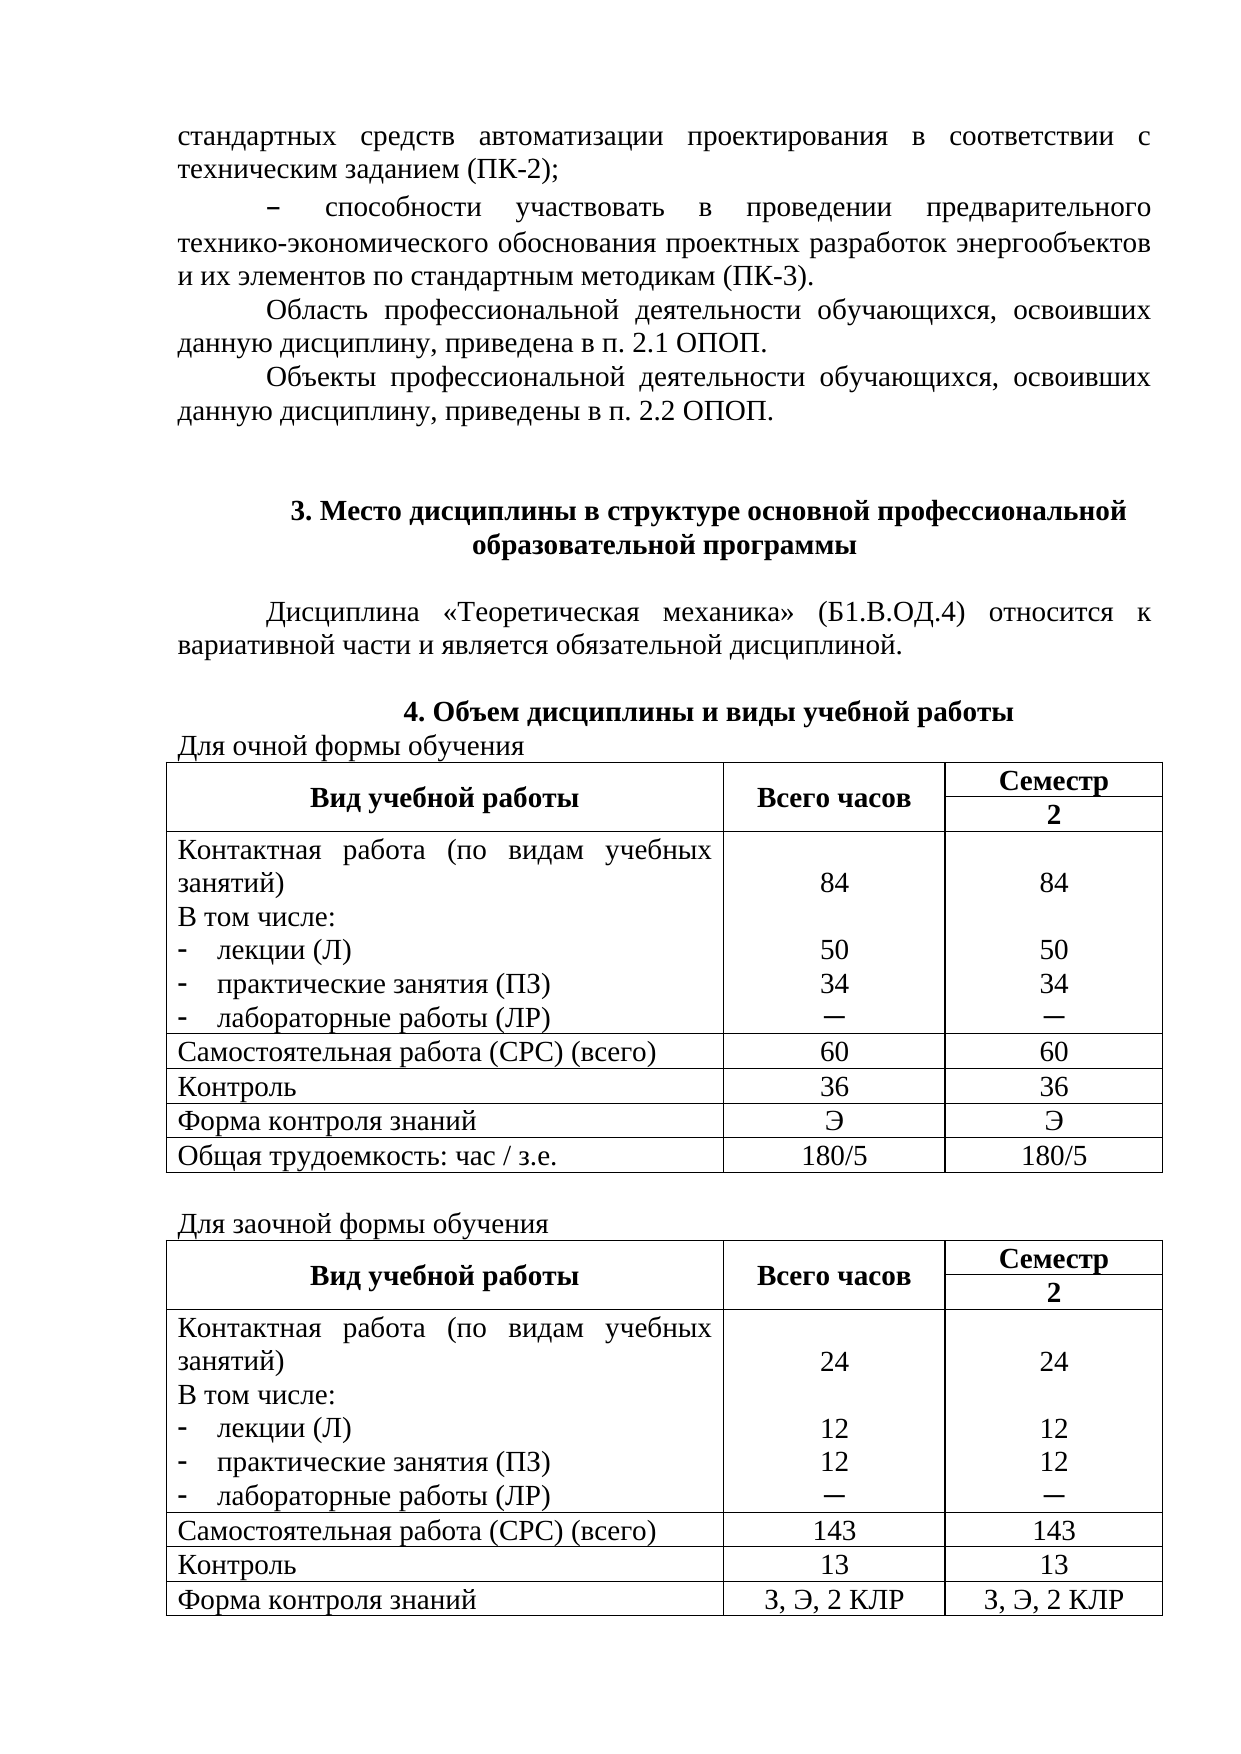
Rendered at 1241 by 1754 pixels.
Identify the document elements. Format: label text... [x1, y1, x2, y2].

table_header Вид учебной работы [167, 763, 723, 831]
table_cell Э [946, 1104, 1162, 1137]
text Для заочной формы обучения [177, 1206, 1152, 1240]
table_cell 24 12 12 ─ [946, 1310, 1162, 1512]
table_cell З, Э, 2 КЛР [946, 1582, 1162, 1615]
table_cell З, Э, 2 КЛР [724, 1582, 944, 1615]
text Объекты профессиональной деятельности обучающихся, освоивших данную дисциплину, приведены в п. 2.2 ОПОП. [177, 359, 1152, 426]
text Дисциплина «Теоретическая механика» (Б1.В.ОД.4) относится к вариативной части и является обязательной дисциплиной. [177, 594, 1152, 661]
table_header Семестр [946, 763, 1162, 796]
table_cell 13 [946, 1547, 1162, 1581]
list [177, 118, 1152, 185]
table_cell Самостоятельная работа (СРС) (всего) [167, 1034, 723, 1068]
table_cell Форма контроля знаний [167, 1582, 723, 1615]
table_cell 60 [724, 1034, 944, 1068]
table_cell 180/5 [946, 1138, 1162, 1172]
table_cell Контактная работа (по видам учебных занятий) В том числе: лекции (Л) практические занятия (ПЗ) лабораторные работы (ЛР) [167, 1310, 723, 1512]
table_cell Контактная работа (по видам учебных занятий) В том числе: лекции (Л) практические занятия (ПЗ) лабораторные работы (ЛР) [167, 832, 723, 1033]
table_cell 84 50 34 ─ [946, 832, 1162, 1033]
table_cell Общая трудоемкость: час / з.е. [167, 1138, 723, 1172]
table_cell Форма контроля знаний [167, 1104, 723, 1137]
table_cell Контроль [167, 1547, 723, 1581]
table_header Всего часов [724, 1241, 944, 1309]
table_cell Э [724, 1104, 944, 1137]
text 3. Место дисциплины в структуре основной профессиональной образовательной программы [177, 493, 1152, 560]
table_cell 36 [724, 1069, 944, 1102]
text Область профессиональной деятельности обучающихся, освоивших данную дисциплину, приведена в п. 2.1 ОПОП. [177, 292, 1152, 359]
list способности участвовать в проведении предварительного технико-экономического обоснования проектных разработок энергообъектов и их элементов по стандартным методикам (ПК-3). [177, 185, 1152, 292]
table_cell Контроль [167, 1069, 723, 1102]
table_cell 13 [724, 1547, 944, 1581]
table_header Семестр [946, 1241, 1162, 1274]
table_cell 143 [946, 1513, 1162, 1546]
table_cell 24 12 12 ─ [724, 1310, 944, 1512]
text Для очной формы обучения [177, 728, 1152, 762]
table_cell 2 [946, 797, 1162, 831]
table_cell Самостоятельная работа (СРС) (всего) [167, 1513, 723, 1546]
text 4. Объем дисциплины и виды учебной работы [177, 694, 1152, 728]
table_cell 143 [724, 1513, 944, 1546]
table_cell 180/5 [724, 1138, 944, 1172]
table_cell 60 [946, 1034, 1162, 1068]
table_cell 36 [946, 1069, 1162, 1102]
table_cell 2 [946, 1275, 1162, 1309]
table_header Вид учебной работы [167, 1241, 723, 1309]
table_header Всего часов [724, 763, 944, 831]
table_cell 84 50 34 ─ [724, 832, 944, 1033]
